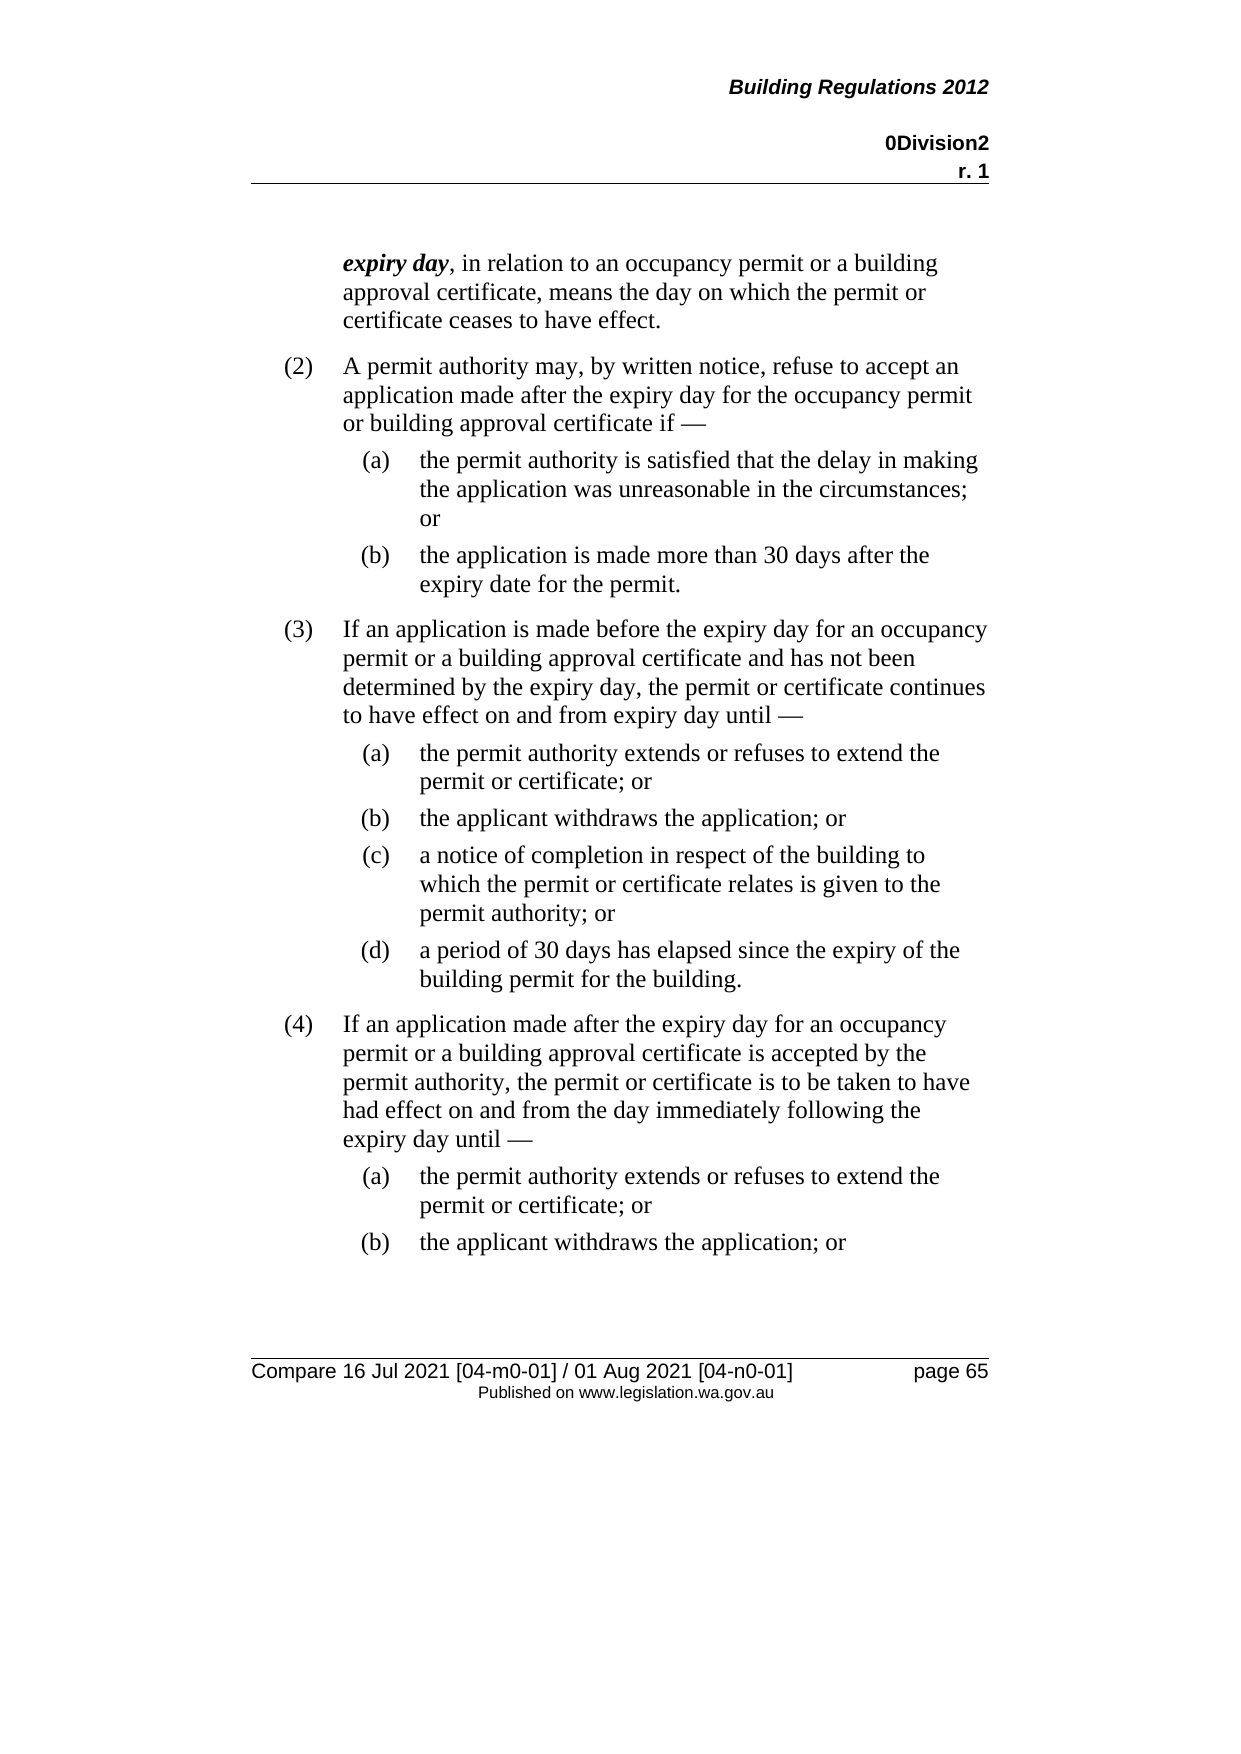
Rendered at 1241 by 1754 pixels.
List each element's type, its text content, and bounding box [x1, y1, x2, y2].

text (a) the permit authority is satisfied that the delay in making the application was unreasonable in the circumstances; or [251, 446, 989, 532]
text (3) If an application is made before the expiry day for an occupancy permit or a building approval certificate and has not been determined by the expiry day, the permit or certificate continues to have effect on and from expiry day until — [251, 614, 989, 729]
text (b) the applicant withdraws the application; or [251, 1227, 989, 1256]
text (4) If an application made after the expiry day for an occupancy permit or a building approval certificate is accepted by the permit authority, the permit or certificate is to be taken to have had effect on and from the day immediately following the expiry day until — [251, 1009, 989, 1153]
text (b) the applicant withdraws the application; or [251, 803, 989, 832]
text (b) the application is made more than 30 days after the expiry date for the permit. [251, 540, 989, 598]
text (a) the permit authority extends or refuses to extend the permit or certificate; or [251, 738, 989, 795]
text (d) a period of 30 days has elapsed since the expiry of the building permit for the building. [251, 935, 989, 993]
text (c) a notice of completion in respect of the building to which the permit or certificate relates is given to the permit authority; or [251, 841, 989, 927]
text expiry day, in relation to an occupancy permit or a building approval certificate, means the day on which the permit or certificate ceases to have effect. [251, 248, 989, 334]
text (2) A permit authority may, by written notice, refuse to accept an application made after the expiry day for the occupancy permit or building approval certificate if — [251, 351, 989, 437]
text (a) the permit authority extends or refuses to extend the permit or certificate; or [251, 1161, 989, 1219]
